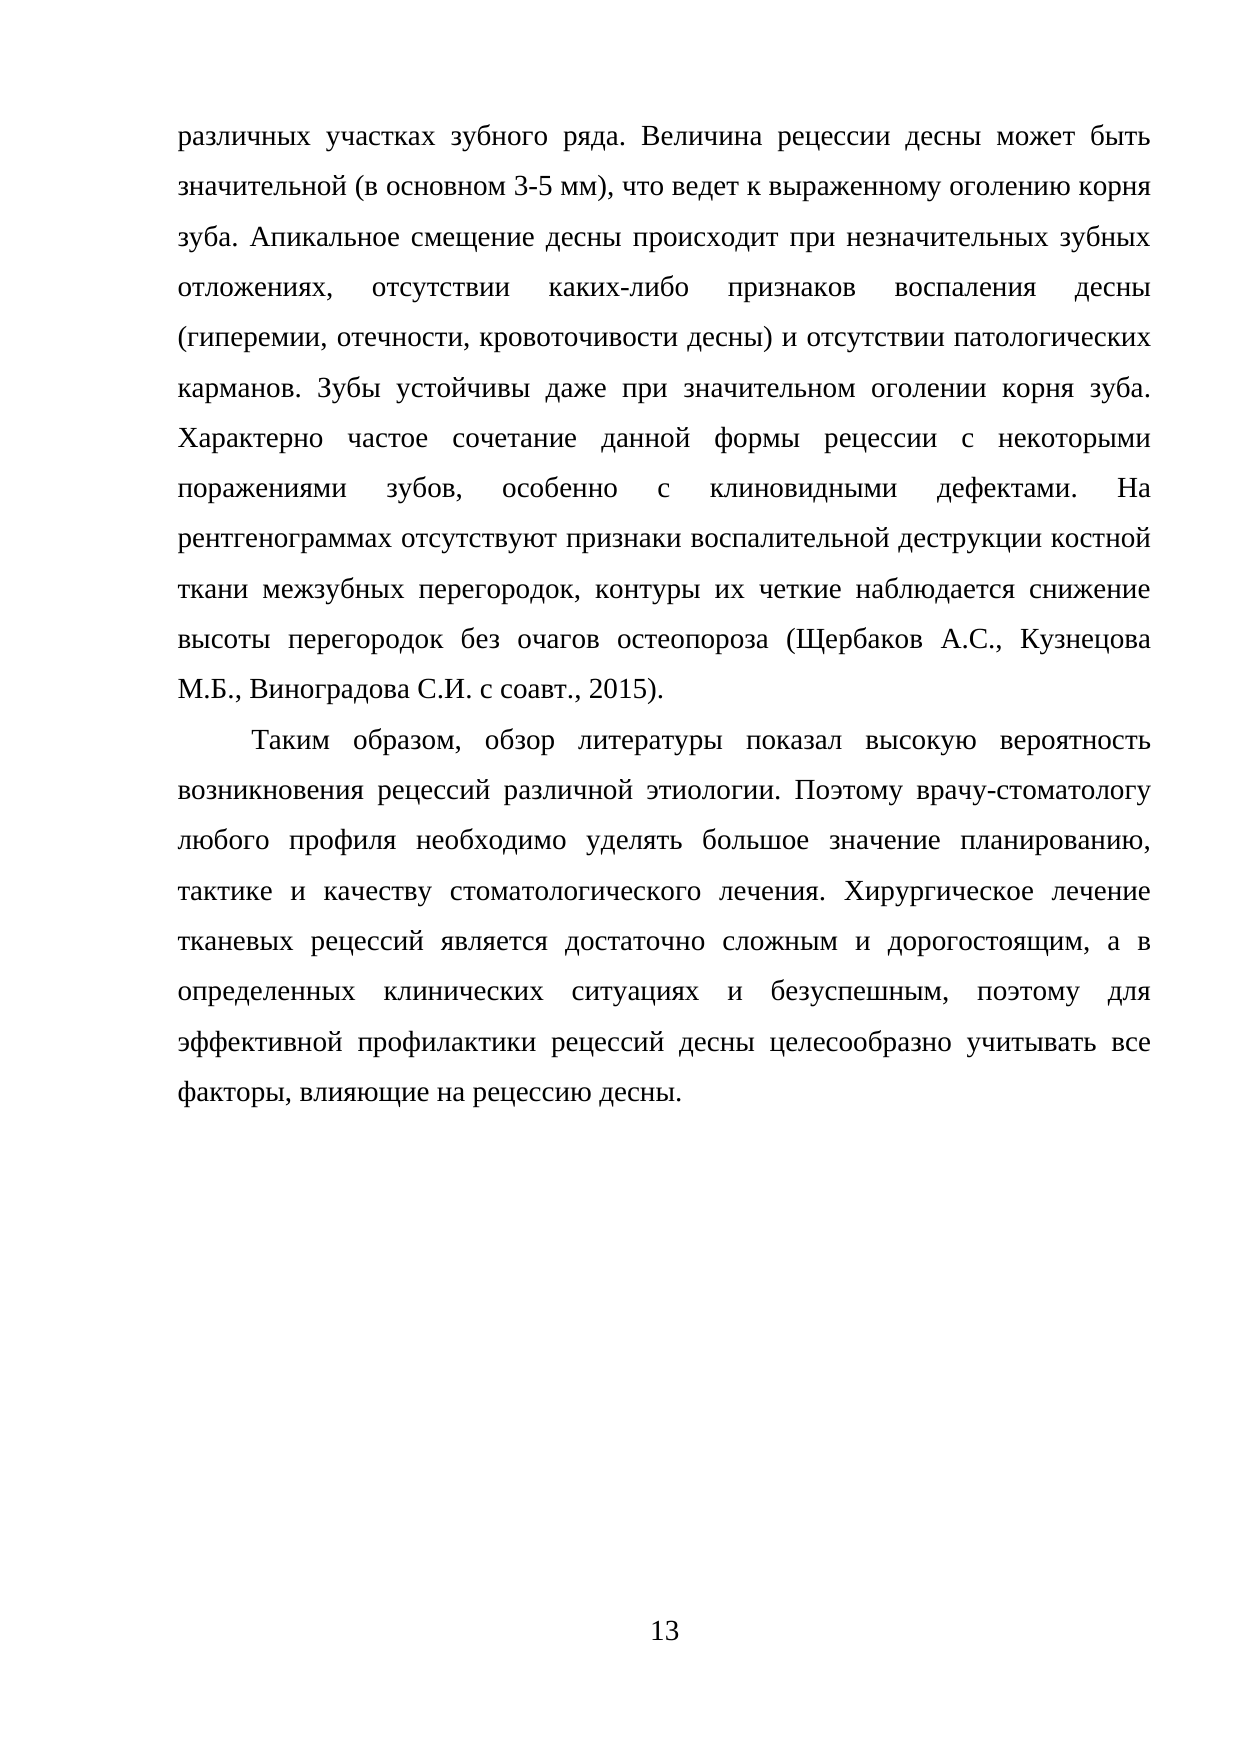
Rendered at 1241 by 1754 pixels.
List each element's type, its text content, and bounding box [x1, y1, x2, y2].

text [177, 118, 1152, 705]
text Таким образом, обзор литературы показал высокую вероятность возникновения рецессий различной этиологии. Поэтому врачу-стоматологу любого профиля необходимо уделять большое значение планированию, тактике и качеству стоматологического лечения. Хирургическое лечение тканевых рецессий является достаточно сложным и дорогостоящим, а в определенных клинических ситуациях и безуспешным, поэтому для эффективной профилактики рецессий десны целесообразно учитывать все факторы, влияющие на рецессию десны. [177, 722, 1152, 1108]
